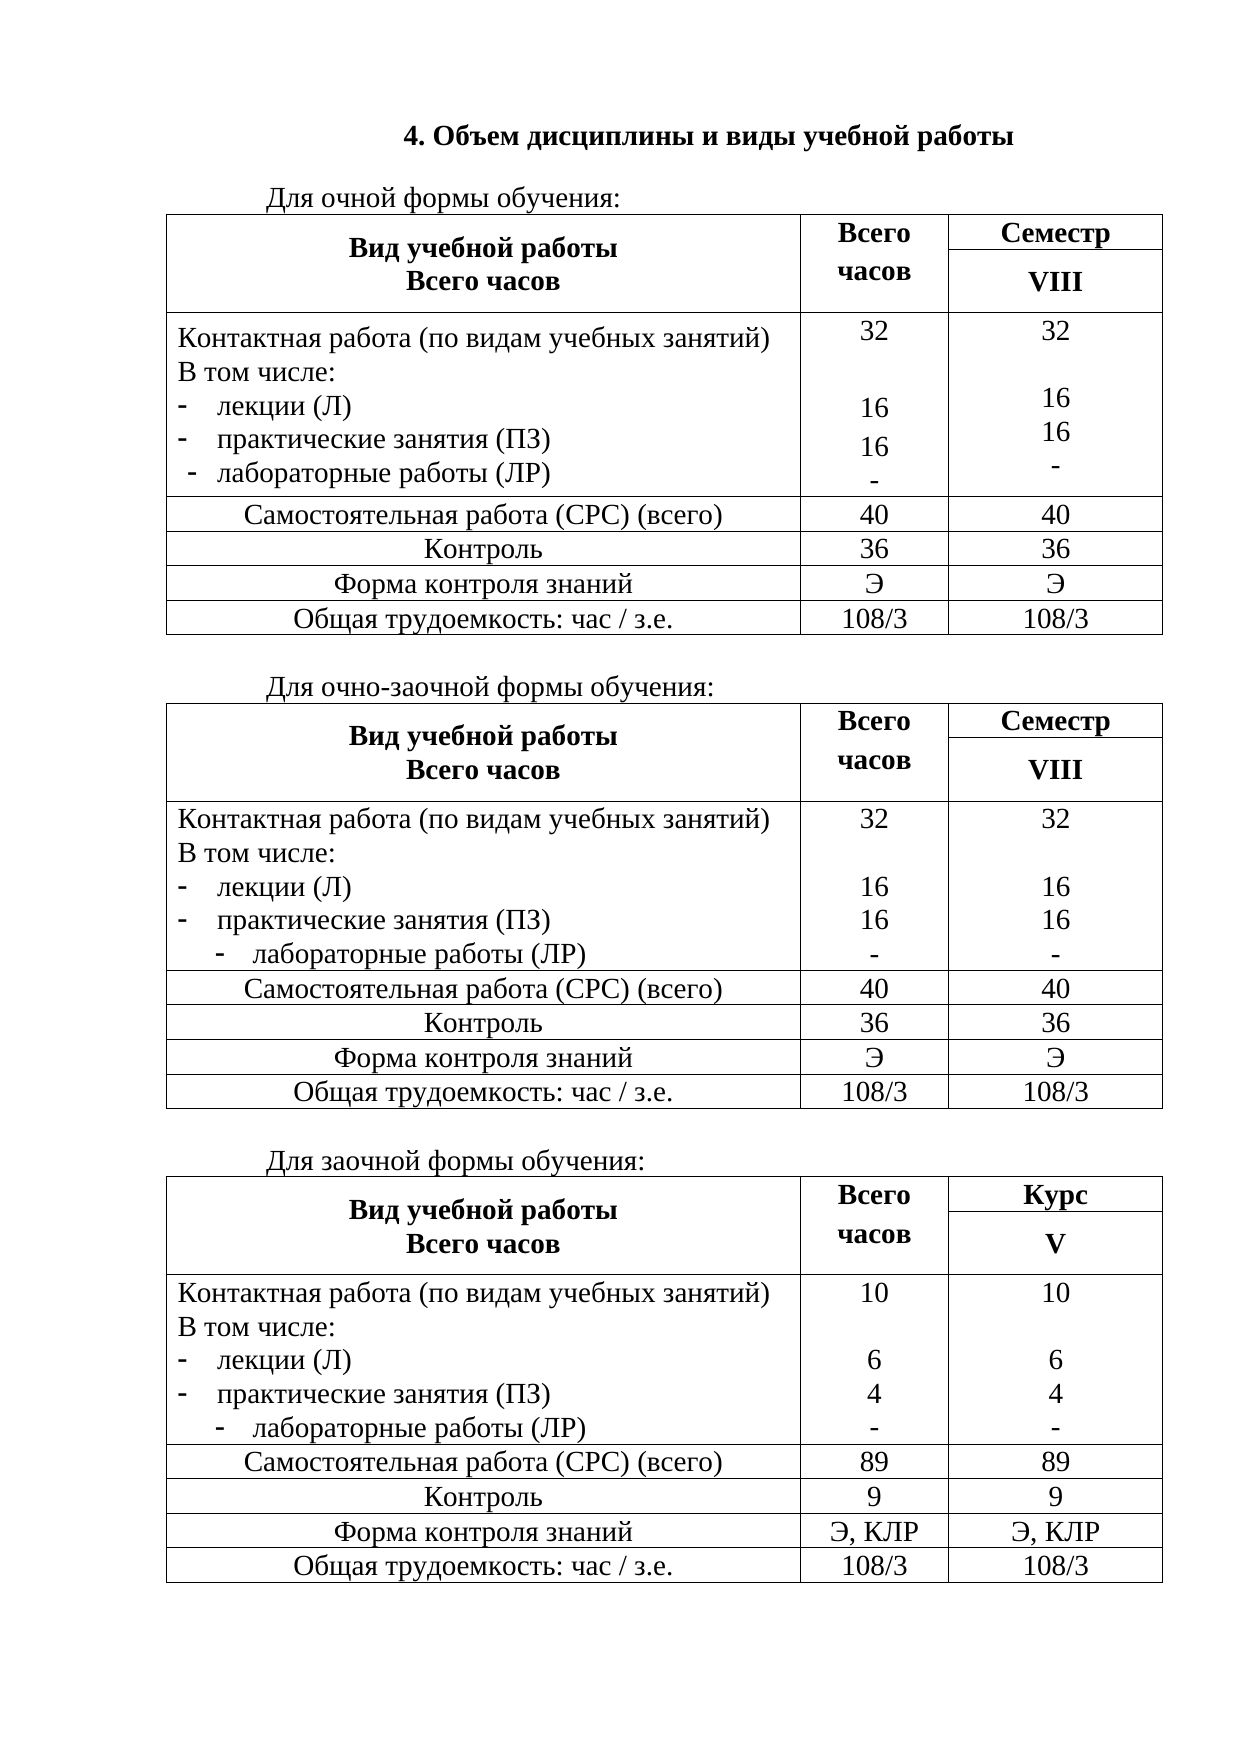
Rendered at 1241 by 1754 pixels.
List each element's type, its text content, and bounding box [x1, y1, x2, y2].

table_cell Э, КЛР [949, 1514, 1162, 1547]
table_cell 36 [801, 532, 948, 565]
table_cell 32 16 16 - [949, 313, 1162, 496]
table_cell Форма контроля знаний [167, 566, 800, 600]
table_cell 108/3 [801, 1075, 948, 1108]
table_cell 108/3 [949, 1548, 1162, 1582]
table_cell Э, КЛР [801, 1514, 948, 1547]
table_cell 108/3 [949, 1075, 1162, 1108]
table_cell Э [949, 1040, 1162, 1073]
table_cell 108/3 [801, 1548, 948, 1582]
table_cell Общая трудоемкость: час / з.е. [167, 601, 800, 634]
table_cell Форма контроля знаний [167, 1514, 800, 1547]
table_cell VIII [949, 738, 1162, 801]
table_cell Самостоятельная работа (СРС) (всего) [167, 497, 800, 531]
table_cell 32 16 16 - [801, 802, 948, 970]
table_cell 9 [949, 1479, 1162, 1513]
table_cell 89 [949, 1445, 1162, 1478]
table_cell 108/3 [801, 601, 948, 634]
table_header Всего часов [801, 704, 948, 801]
table_header Вид учебной работы Всего часов [167, 1177, 800, 1274]
table_cell Форма контроля знаний [167, 1040, 800, 1073]
table_header Всего часов [801, 1177, 948, 1274]
table_header Курс [949, 1177, 1162, 1211]
table_header Вид учебной работы Всего часов [167, 215, 800, 312]
table_cell 36 [949, 532, 1162, 565]
table_cell Контроль [167, 1005, 800, 1039]
table_header Вид учебной работы Всего часов [167, 704, 800, 801]
text 4. Объем дисциплины и виды учебной работы [177, 118, 1152, 152]
table_cell V [949, 1212, 1162, 1274]
table_cell 9 [801, 1479, 948, 1513]
table_cell Контактная работа (по видам учебных занятий) В том числе: лекции (Л) практические занятия (ПЗ) лабораторные работы (ЛР) [167, 1275, 800, 1443]
text Для очно-заочной формы обучения: [177, 669, 1152, 702]
table_cell 10 6 4 - [801, 1275, 948, 1443]
table_header Семестр [949, 215, 1162, 248]
table_header Семестр [949, 704, 1162, 737]
table_cell 40 [801, 971, 948, 1004]
table_cell Контроль [167, 1479, 800, 1513]
table_cell Э [949, 566, 1162, 600]
table_cell 108/3 [949, 601, 1162, 634]
table_cell 32 16 16 - [801, 313, 948, 496]
text Для заочной формы обучения: [177, 1143, 1152, 1176]
table_cell Самостоятельная работа (СРС) (всего) [167, 971, 800, 1004]
table_cell 89 [801, 1445, 948, 1478]
table_cell Контактная работа (по видам учебных занятий) В том числе: лекции (Л) практические занятия (ПЗ) лабораторные работы (ЛР) [167, 802, 800, 970]
table_cell Э [801, 566, 948, 600]
table_cell Э [801, 1040, 948, 1073]
table_cell 40 [949, 497, 1162, 531]
table_cell 36 [801, 1005, 948, 1039]
table_cell Общая трудоемкость: час / з.е. [167, 1548, 800, 1582]
table_cell 40 [801, 497, 948, 531]
table_cell 32 16 16 - [949, 802, 1162, 970]
table_cell Самостоятельная работа (СРС) (всего) [167, 1445, 800, 1478]
table_cell Контроль [167, 532, 800, 565]
table_cell Общая трудоемкость: час / з.е. [167, 1075, 800, 1108]
text Для очной формы обучения: [177, 180, 1152, 214]
table_cell 10 6 4 - [949, 1275, 1162, 1443]
table_cell VIII [949, 250, 1162, 312]
table_cell Контактная работа (по видам учебных занятий) В том числе: лекции (Л) практические занятия (ПЗ) лабораторные работы (ЛР) [167, 313, 800, 496]
table_cell 40 [949, 971, 1162, 1004]
table_header Всего часов [801, 215, 948, 312]
table_cell 36 [949, 1005, 1162, 1039]
